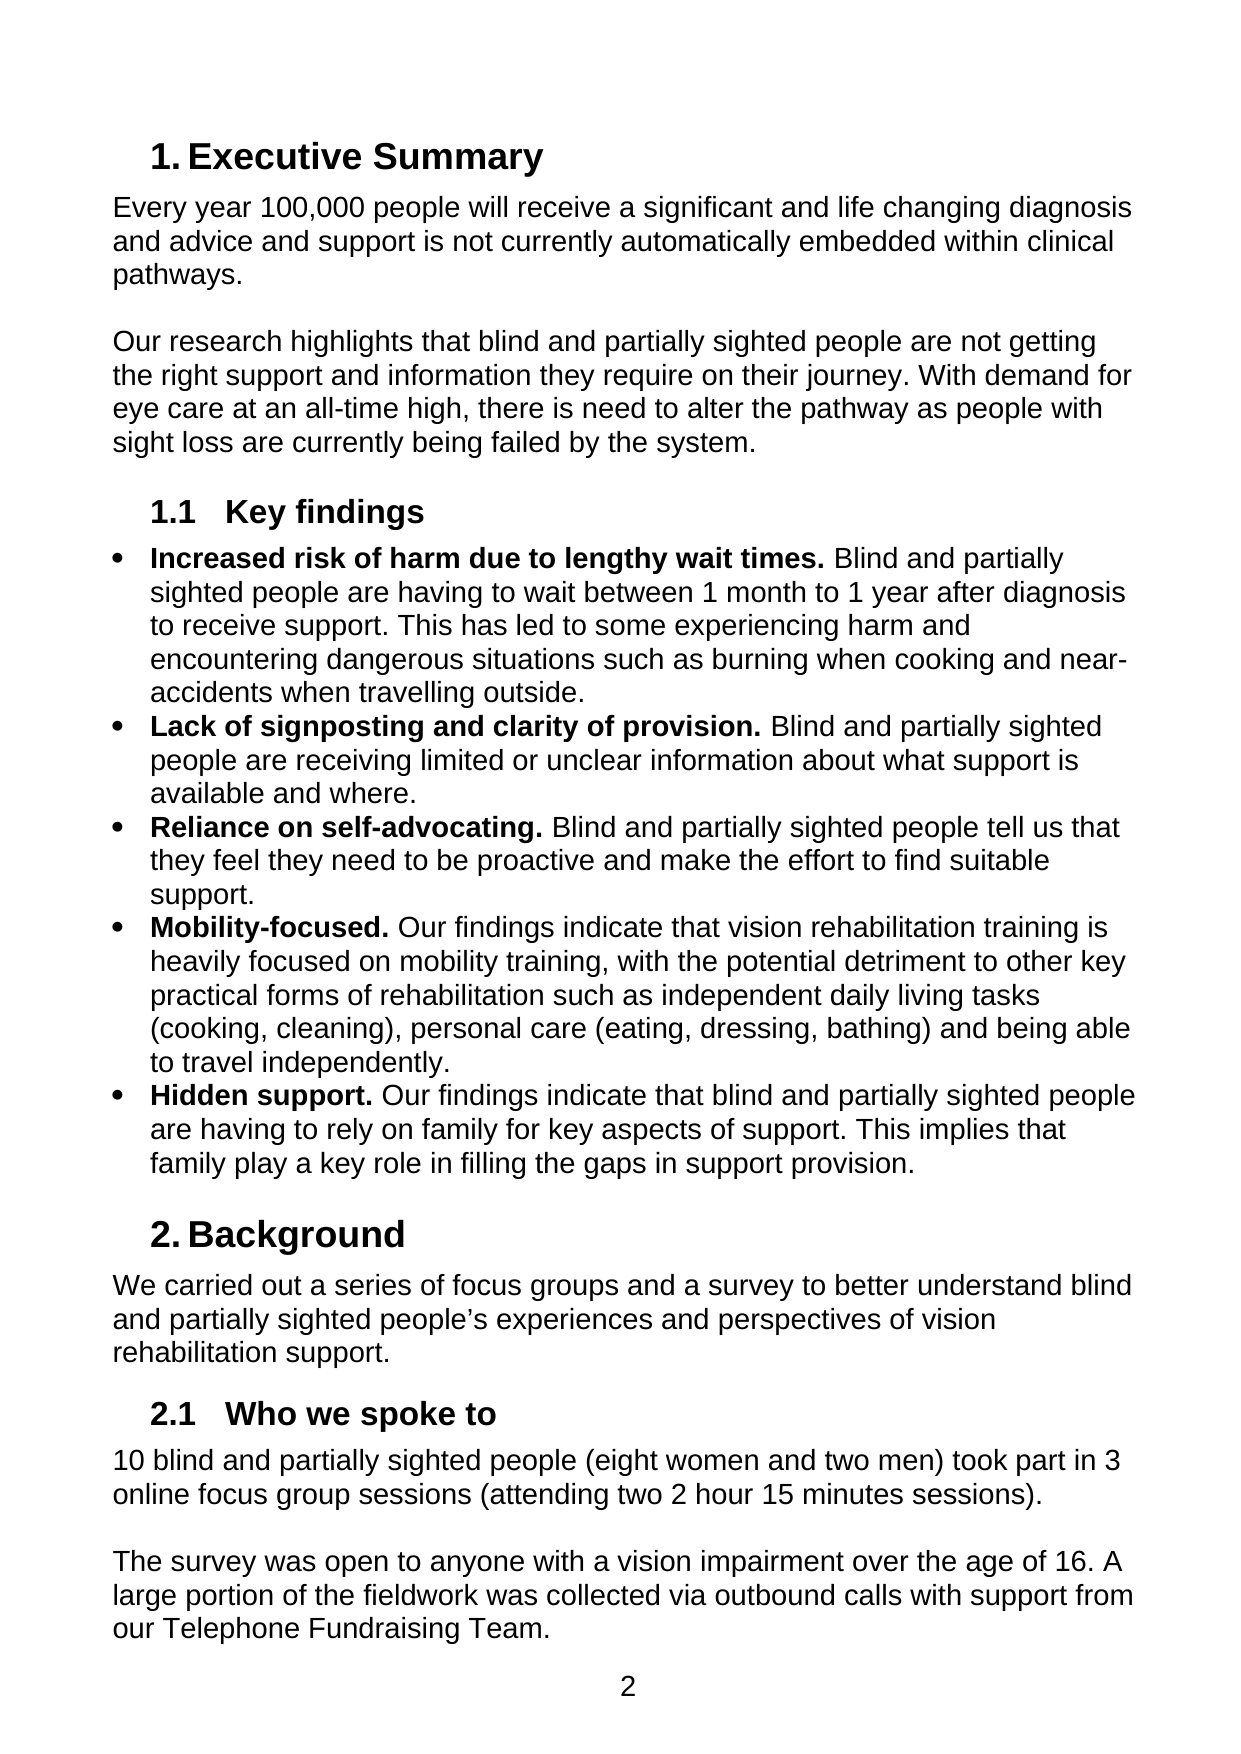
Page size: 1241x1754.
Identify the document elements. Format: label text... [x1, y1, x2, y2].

text 10 blind and partially sighted people (eight women and two men) took part in 3 online focus group sessions (attending two 2 hour 15 minutes sessions). [112, 1443, 1143, 1510]
subtitle Executive Summary [150, 134, 1143, 178]
text Our research highlights that blind and partially sighted people are not getting the right support and information they require on their journey. With demand for eye care at an all-time high, there is need to alter the pathway as people with sight loss are currently being failed by the system. [112, 324, 1143, 458]
text The survey was open to anyone with a vision impairment over the age of 16. A large portion of the fieldwork was collected via outbound calls with support from our Telephone Fundraising Team. [112, 1544, 1143, 1644]
list Mobility-focused. Our findings indicate that vision rehabilitation training is heavily focused on mobility training, with the potential detriment to other key practical forms of rehabilitation such as independent daily living tasks (cooking, cleaning), personal care (eating, dressing, bathing) and being able to travel independently. [112, 910, 1143, 1078]
subtitle Background [150, 1213, 1143, 1256]
list Lack of signposting and clarity of provision. Blind and partially sighted people are receiving limited or unclear information about what support is available and where. [112, 709, 1143, 809]
text Every year 100,000 people will receive a significant and life changing diagnosis and advice and support is not currently automatically embedded within clinical pathways. [112, 190, 1143, 291]
list Hidden support. Our findings indicate that blind and partially sighted people are having to rely on family for key aspects of support. This implies that family play a key role in filling the gaps in support provision. [112, 1078, 1143, 1179]
subtitle Who we spoke to [150, 1394, 1143, 1433]
subtitle Key findings [150, 492, 1143, 530]
list Increased risk of harm due to lengthy wait times. Blind and partially sighted people are having to wait between 1 month to 1 year after diagnosis to receive support. This has led to some experiencing harm and encountering dangerous situations such as burning when cooking and near-accidents when travelling outside. [112, 541, 1143, 709]
list Reliance on self-advocating. Blind and partially sighted people tell us that they feel they need to be proactive and make the effort to find suitable support. [112, 809, 1143, 910]
text We carried out a series of focus groups and a survey to better understand blind and partially sighted people’s experiences and perspectives of vision rehabilitation support. [112, 1268, 1143, 1369]
